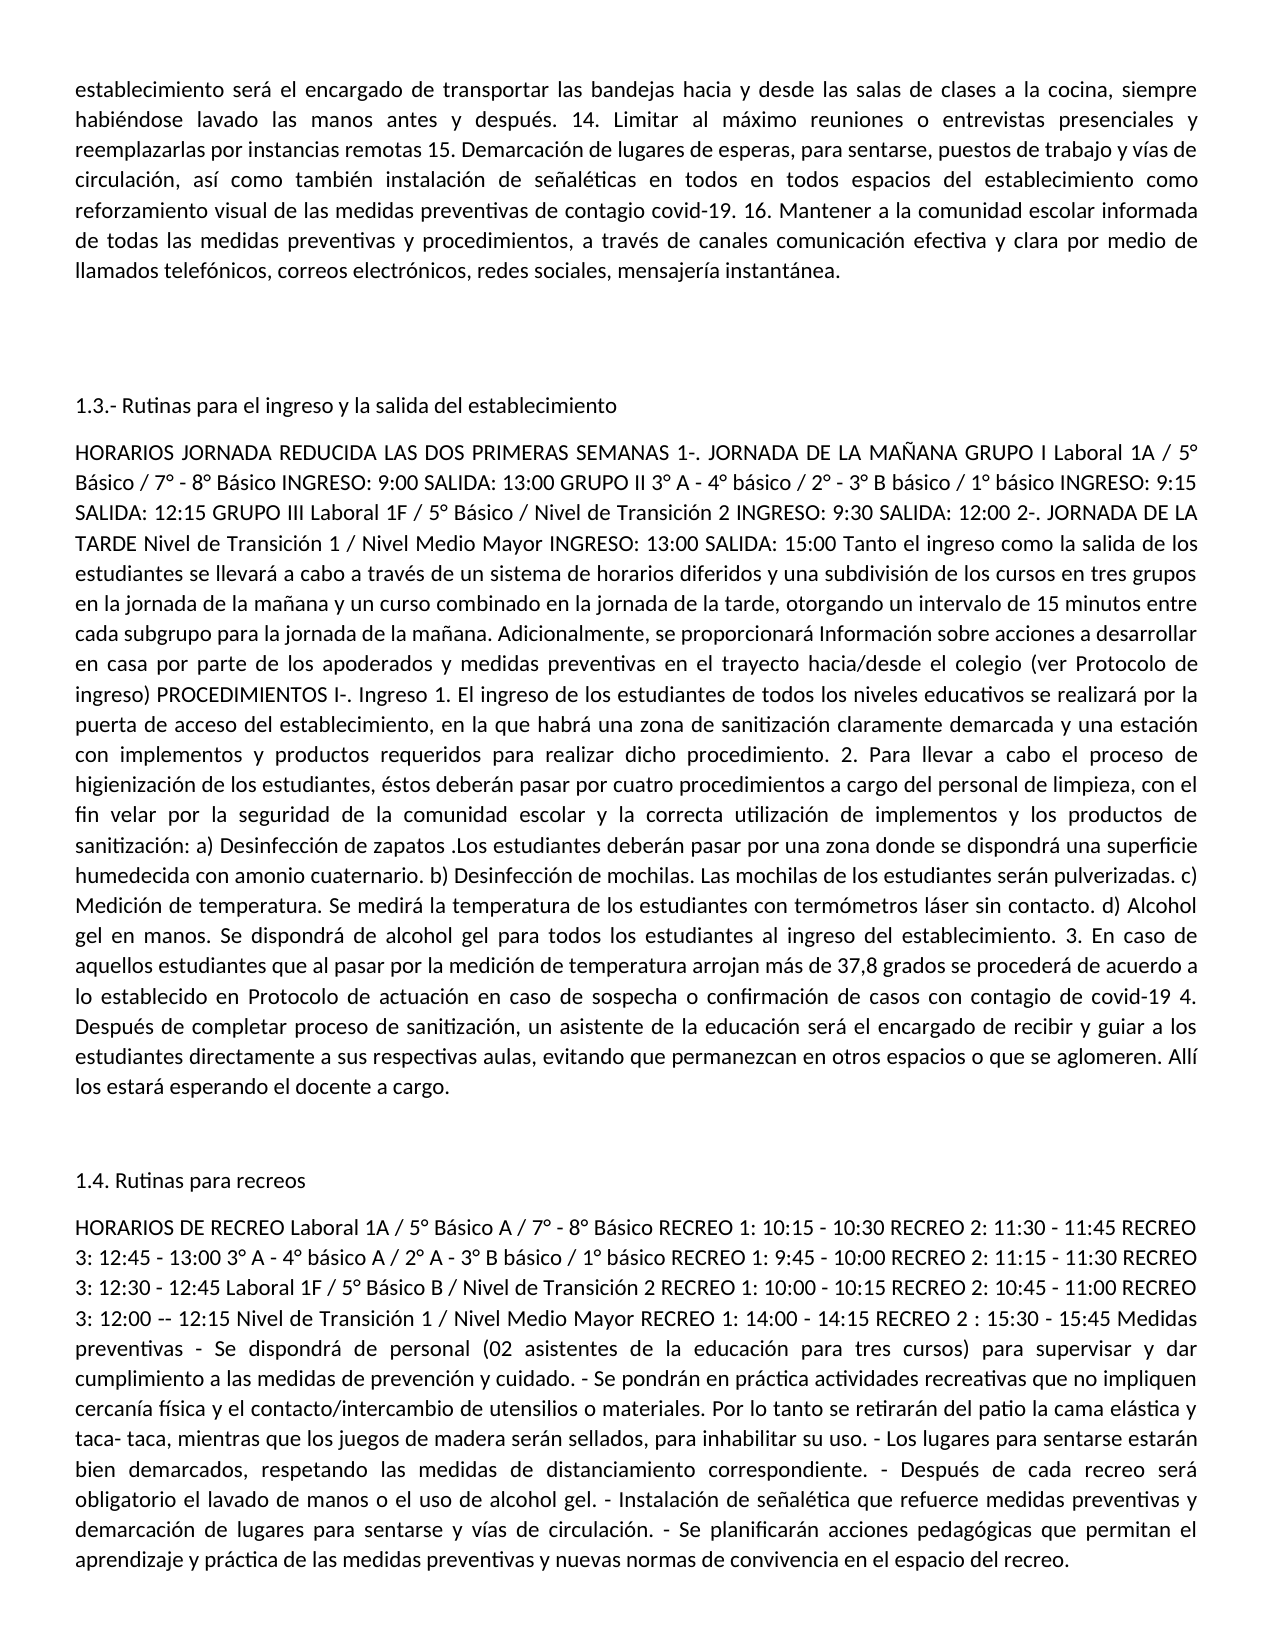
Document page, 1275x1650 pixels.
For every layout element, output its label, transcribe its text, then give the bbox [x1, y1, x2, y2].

text HORARIOS JORNADA REDUCIDA LAS DOS PRIMERAS SEMANAS 1-. JORNADA DE LA MAÑANA GRUPO I Laboral 1A / 5° Básico / 7° - 8° Básico INGRESO: 9:00 SALIDA: 13:00 GRUPO II 3° A - 4° básico / 2° - 3° B básico / 1° básico INGRESO: 9:15 SALIDA: 12:15 GRUPO III Laboral 1F / 5° Básico / Nivel de Transición 2 INGRESO: 9:30 SALIDA: 12:00 2-. JORNADA DE LA TARDE Nivel de Transición 1 / Nivel Medio Mayor INGRESO: 13:00 SALIDA: 15:00 Tanto el ingreso como la salida de los estudiantes se llevará a cabo a través de un sistema de horarios diferidos y una subdivisión de los cursos en tres grupos en la jornada de la mañana y un curso combinado en la jornada de la tarde, otorgando un intervalo de 15 minutos entre cada subgrupo para la jornada de la mañana. Adicionalmente, se proporcionará Información sobre acciones a desarrollar en casa por parte de los apoderados y medidas preventivas en el trayecto hacia/desde el colegio (ver Protocolo de ingreso) PROCEDIMIENTOS I-. Ingreso 1. El ingreso de los estudiantes de todos los niveles educativos se realizará por la puerta de acceso del establecimiento, en la que habrá una zona de sanitización claramente demarcada y una estación con implementos y productos requeridos para realizar dicho procedimiento. 2. Para llevar a cabo el proceso de higienización de los estudiantes, éstos deberán pasar por cuatro procedimientos a cargo del personal de limpieza, con el fin velar por la seguridad de la comunidad escolar y la correcta utilización de implementos y los productos de sanitización: a) Desinfección de zapatos .Los estudiantes deberán pasar por una zona donde se dispondrá una superficie humedecida con amonio cuaternario. b) Desinfección de mochilas. Las mochilas de los estudiantes serán pulverizadas. c) Medición de temperatura. Se medirá la temperatura de los estudiantes con termómetros láser sin contacto. d) Alcohol gel en manos. Se dispondrá de alcohol gel para todos los estudiantes al ingreso del establecimiento. 3. En caso de aquellos estudiantes que al pasar por la medición de temperatura arrojan más de 37,8 grados se procederá de acuerdo a lo establecido en Protocolo de actuación en caso de sospecha o confirmación de casos con contagio de covid-19 4. Después de completar proceso de sanitización, un asistente de la educación será el encargado de recibir y guiar a los estudiantes directamente a sus respectivas aulas, evitando que permanezcan en otros espacios o que se aglomeren. Allí los estará esperando el docente a cargo. [75, 438, 1200, 1101]
text 1.4. Rutinas para recreos [75, 1166, 1200, 1194]
text 1.3.- Rutinas para el ingreso y la salida del establecimiento [75, 391, 1200, 419]
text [75, 75, 1200, 284]
text HORARIOS DE RECREO Laboral 1A / 5° Básico A / 7° - 8° Básico RECREO 1: 10:15 - 10:30 RECREO 2: 11:30 - 11:45 RECREO 3: 12:45 - 13:00 3° A - 4° básico A / 2° A - 3° B básico / 1° básico RECREO 1: 9:45 - 10:00 RECREO 2: 11:15 - 11:30 RECREO 3: 12:30 - 12:45 Laboral 1F / 5° Básico B / Nivel de Transición 2 RECREO 1: 10:00 - 10:15 RECREO 2: 10:45 - 11:00 RECREO 3: 12:00 -- 12:15 Nivel de Transición 1 / Nivel Medio Mayor RECREO 1: 14:00 - 14:15 RECREO 2 : 15:30 - 15:45 Medidas preventivas - Se dispondrá de personal (02 asistentes de la educación para tres cursos) para supervisar y dar cumplimiento a las medidas de prevención y cuidado. - Se pondrán en práctica actividades recreativas que no impliquen cercanía física y el contacto/intercambio de utensilios o materiales. Por lo tanto se retirarán del patio la cama elástica y taca- taca, mientras que los juegos de madera serán sellados, para inhabilitar su uso. - Los lugares para sentarse estarán bien demarcados, respetando las medidas de distanciamiento correspondiente. - Después de cada recreo será obligatorio el lavado de manos o el uso de alcohol gel. - Instalación de señalética que refuerce medidas preventivas y demarcación de lugares para sentarse y vías de circulación. - Se planificarán acciones pedagógicas que permitan el aprendizaje y práctica de las medidas preventivas y nuevas normas de convivencia en el espacio del recreo. [75, 1213, 1200, 1573]
